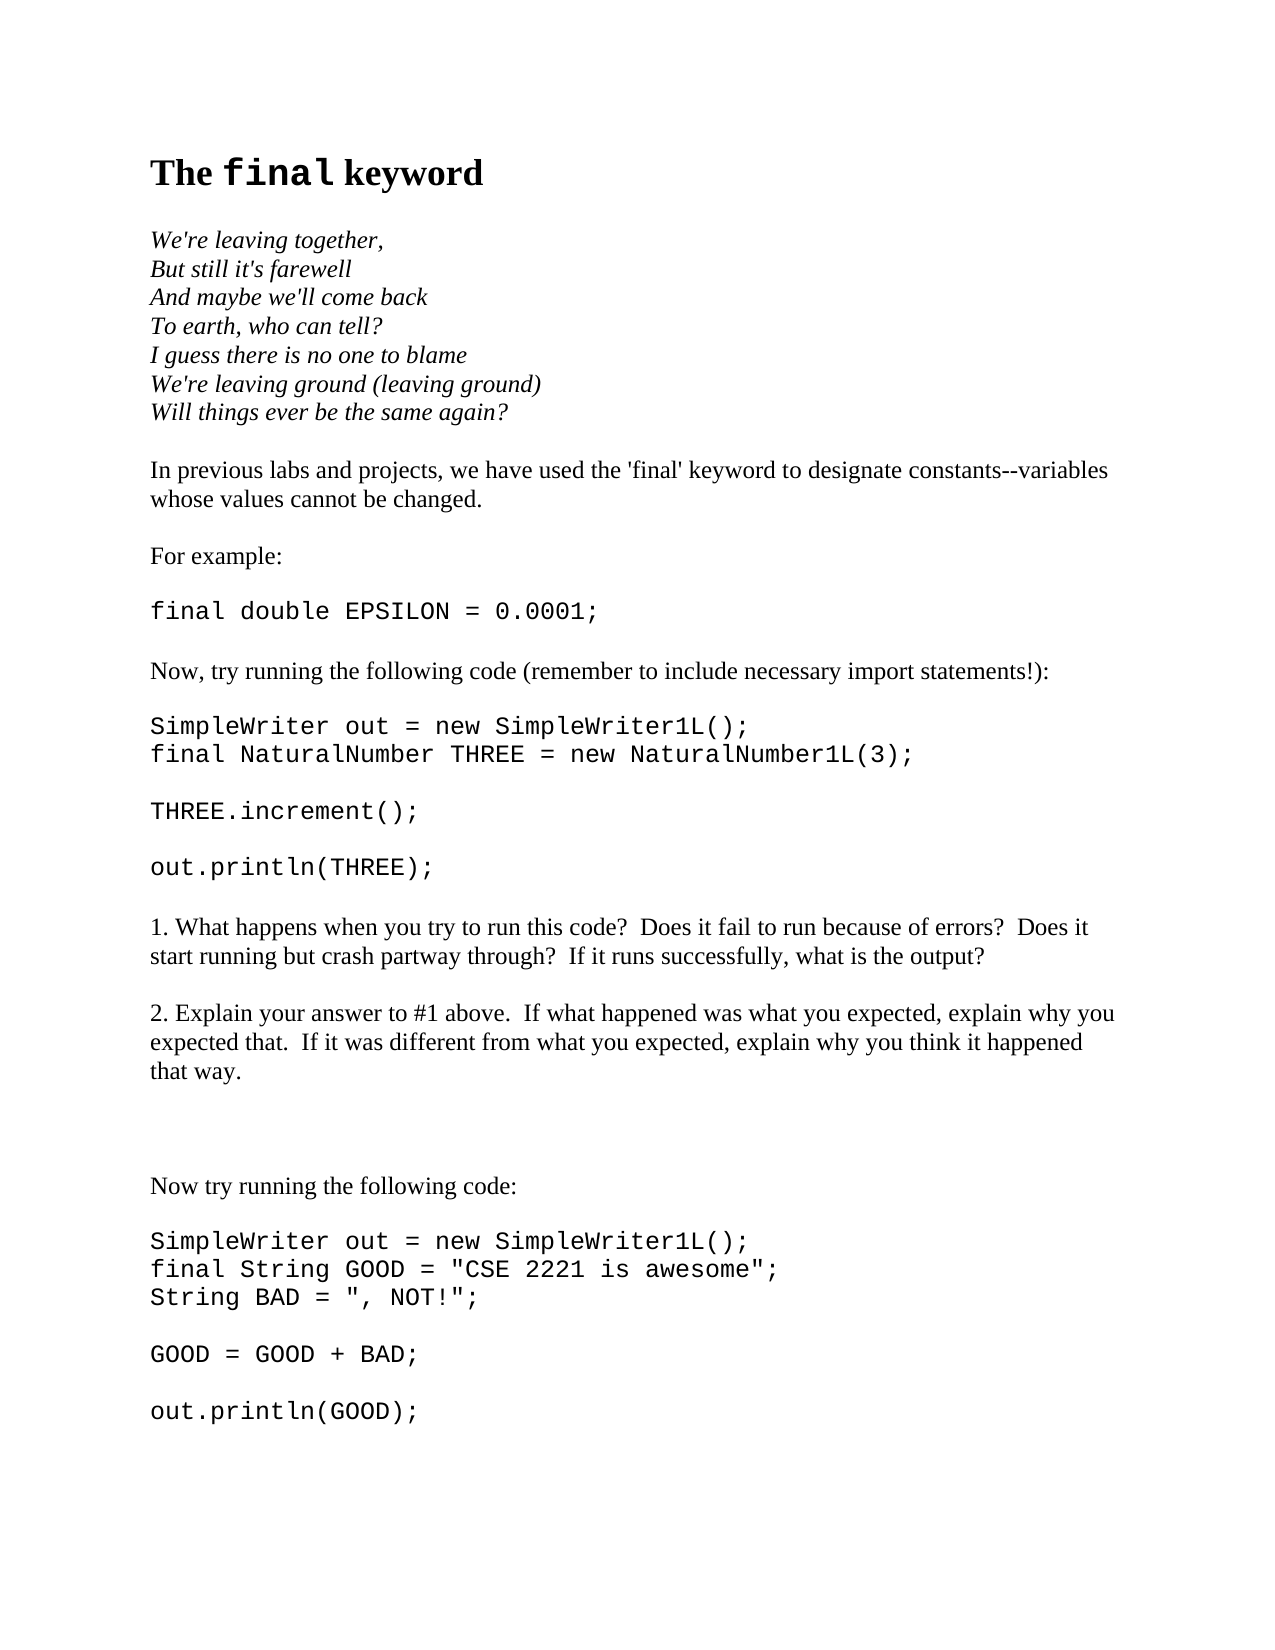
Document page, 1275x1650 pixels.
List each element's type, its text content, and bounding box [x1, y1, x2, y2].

text We're leaving ground (leaving ground) [150, 369, 1125, 397]
text In previous labs and projects, we have used the 'final' keyword to designate constants--variables whose values cannot be changed. [150, 455, 1125, 512]
text Now, try running the following code (remember to include necessary import statements!): [150, 656, 1125, 684]
text String BAD = ", NOT!"; [150, 1285, 1125, 1313]
text The final keyword [150, 150, 1125, 196]
text To earth, who can tell? [150, 311, 1125, 340]
text SimpleWriter out = new SimpleWriter1L(); [150, 1228, 1125, 1257]
text SimpleWriter out = new SimpleWriter1L(); [150, 713, 1125, 742]
text Now try running the following code: [150, 1171, 1125, 1199]
text out.println(GOOD); [150, 1398, 1125, 1427]
text And maybe we'll come back [150, 282, 1125, 311]
text final double EPSILON = 0.0001; [150, 599, 1125, 627]
text THREE.increment(); [150, 798, 1125, 827]
text 1. What happens when you try to run this code? Does it fail to run because of errors? Does it start running but crash partway through? If it runs successfully, what is the output? [150, 912, 1125, 969]
text final String GOOD = "CSE 2221 is awesome"; [150, 1257, 1125, 1285]
text But still it's farewell [150, 254, 1125, 282]
text I guess there is no one to blame [150, 340, 1125, 369]
text We're leaving together, [150, 225, 1125, 254]
text 2. Explain your answer to #1 above. If what happened was what you expected, explain why you expected that. If it was different from what you expected, explain why you think it happened that way. [150, 998, 1125, 1084]
text final NaturalNumber THREE = new NaturalNumber1L(3); [150, 742, 1125, 770]
text GOOD = GOOD + BAD; [150, 1342, 1125, 1370]
text For example: [150, 541, 1125, 570]
text Will things ever be the same again? [150, 397, 1125, 426]
text out.println(THREE); [150, 855, 1125, 883]
